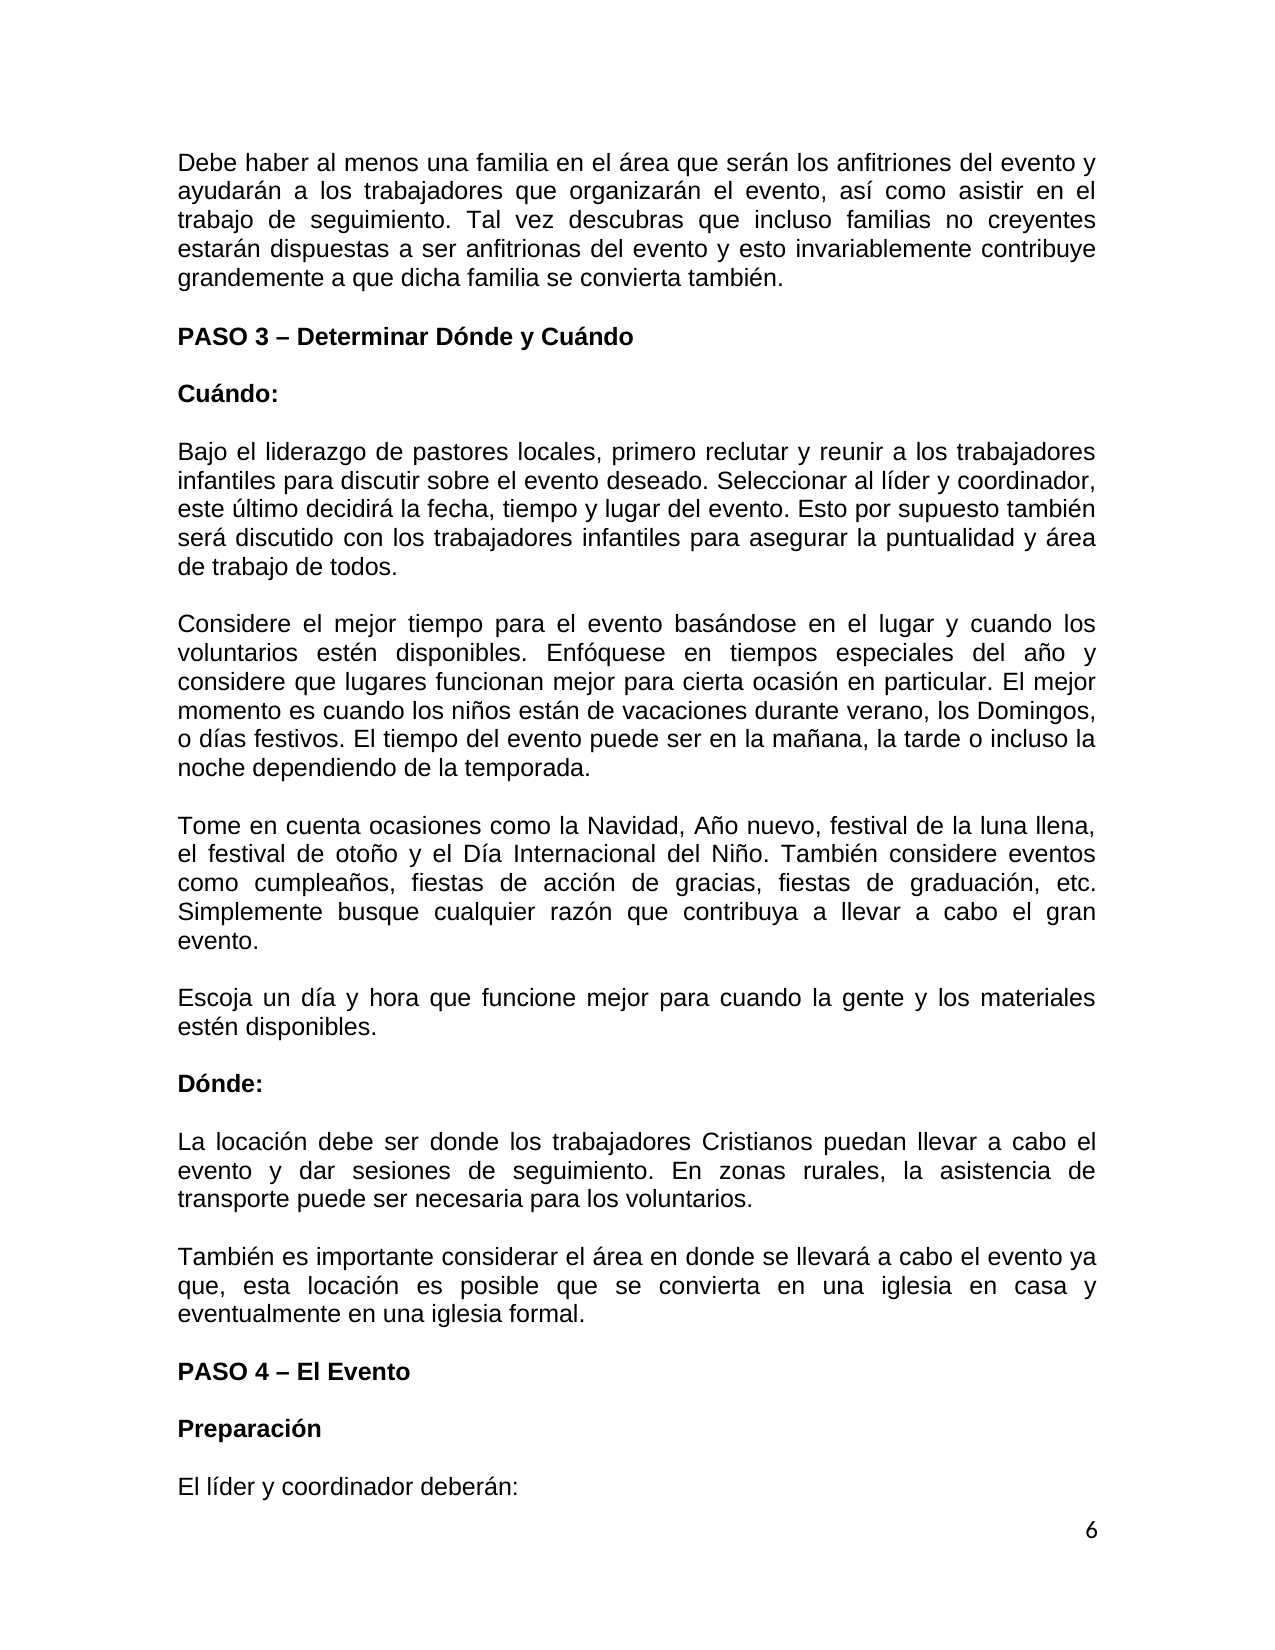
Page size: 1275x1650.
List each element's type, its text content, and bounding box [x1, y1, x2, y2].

text Bajo el liderazgo de pastores locales, primero reclutar y reunir a los trabajadores infantiles para discutir sobre el evento deseado. Seleccionar al líder y coordinador, este último decidirá la fecha, tiempo y lugar del evento. Esto por supuesto también será discutido con los trabajadores infantiles para asegurar la puntualidad y área de trabajo de todos. [177, 437, 1098, 581]
text Considere el mejor tiempo para el evento basándose en el lugar y cuando los voluntarios estén disponibles. Enfóquese en tiempos especiales del año y considere que lugares funcionan mejor para cierta ocasión en particular. El mejor momento es cuando los niños están de vacaciones durante verano, los Domingos, o días festivos. El tiempo del evento puede ser en la mañana, la tarde o incluso la noche dependiendo de la temporada. [177, 609, 1098, 782]
text La locación debe ser donde los trabajadores Cristianos puedan llevar a cabo el evento y dar sesiones de seguimiento. En zonas rurales, la asistencia de transporte puede ser necesaria para los voluntarios. [177, 1127, 1098, 1213]
text Preparación [177, 1414, 1098, 1443]
text PASO 4 – El Evento [177, 1357, 1098, 1386]
text Tome en cuenta ocasiones como la Navidad, Año nuevo, festival de la luna llena, el festival de otoño y el Día Internacional del Niño. También considere eventos como cumpleaños, fiestas de acción de gracias, fiestas de graduación, etc. Simplemente busque cualquier razón que contribuya a llevar a cabo el gran evento. [177, 811, 1098, 954]
text Dónde: [177, 1069, 1098, 1098]
text Escoja un día y hora que funcione mejor para cuando la gente y los materiales estén disponibles. [177, 983, 1098, 1041]
text Debe haber al menos una familia en el área que serán los anfitriones del evento y ayudarán a los trabajadores que organizarán el evento, así como asistir en el trabajo de seguimiento. Tal vez descubras que incluso familias no creyentes estarán dispuestas a ser anfitrionas del evento y esto invariablemente contribuye grandemente a que dicha familia se convierta también. [177, 148, 1098, 291]
text PASO 3 – Determinar Dónde y Cuándo [177, 322, 1098, 351]
text También es importante considerar el área en donde se llevará a cabo el evento ya que, esta locación es posible que se convierta en una iglesia en casa y eventualmente en una iglesia formal. [177, 1242, 1098, 1328]
text Cuándo: [177, 379, 1098, 408]
text El líder y coordinador deberán: [177, 1472, 1098, 1501]
